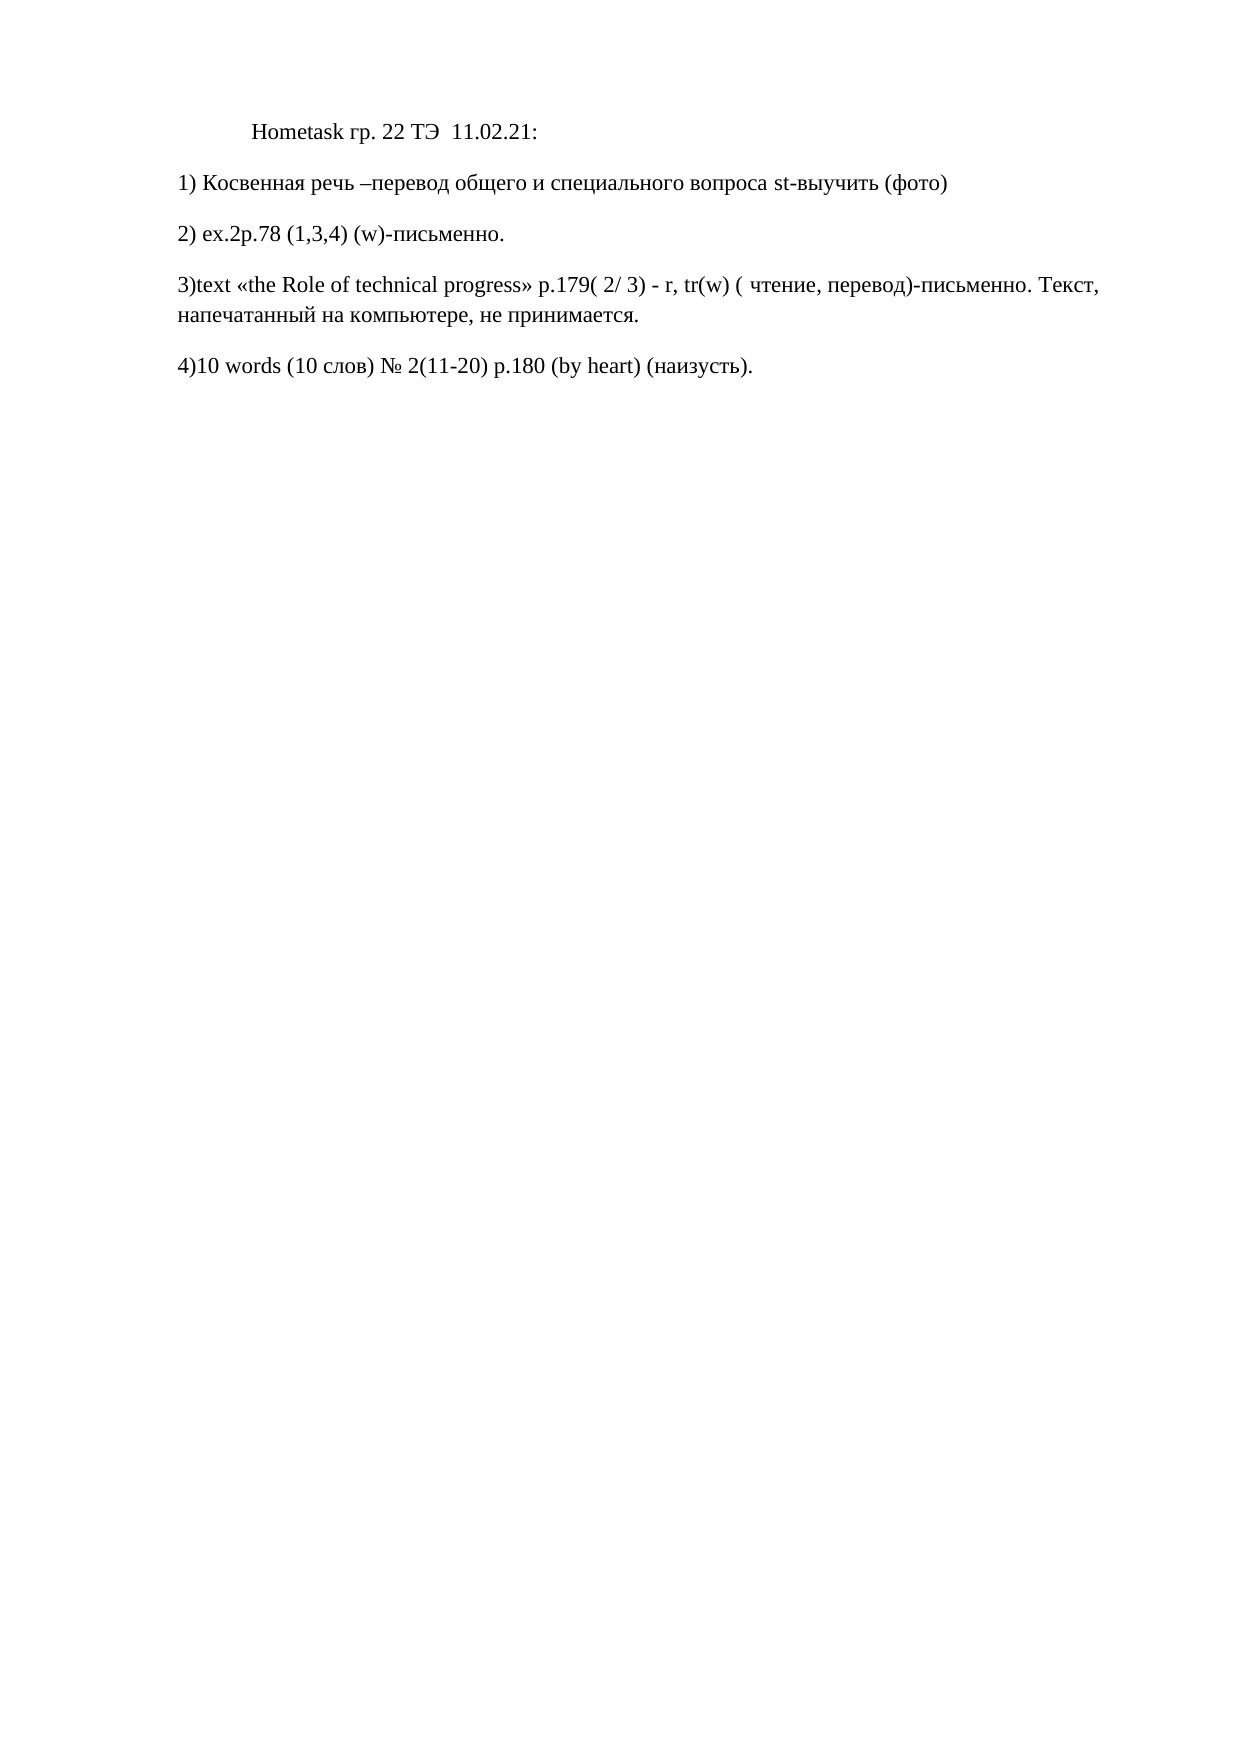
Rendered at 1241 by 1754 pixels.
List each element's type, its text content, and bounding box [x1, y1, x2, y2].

text 3)text «the Role of technical progress» p.179( 2/ 3) - r, tr(w) ( чтение, перевод)-письменно. Текст, напечатанный на компьютере, не принимается. [177, 271, 1152, 328]
text 1) Косвенная речь –перевод общего и специального вопроса st-выучить (фото) [177, 169, 1152, 196]
text 2) ex.2p.78 (1,3,4) (w)-письменно. [177, 220, 1152, 247]
text Hometask гр. 22 ТЭ 11.02.21: [177, 118, 1152, 144]
text 4)10 words (10 слов) № 2(11-20) p.180 (by heart) (наизусть). [177, 352, 1152, 379]
